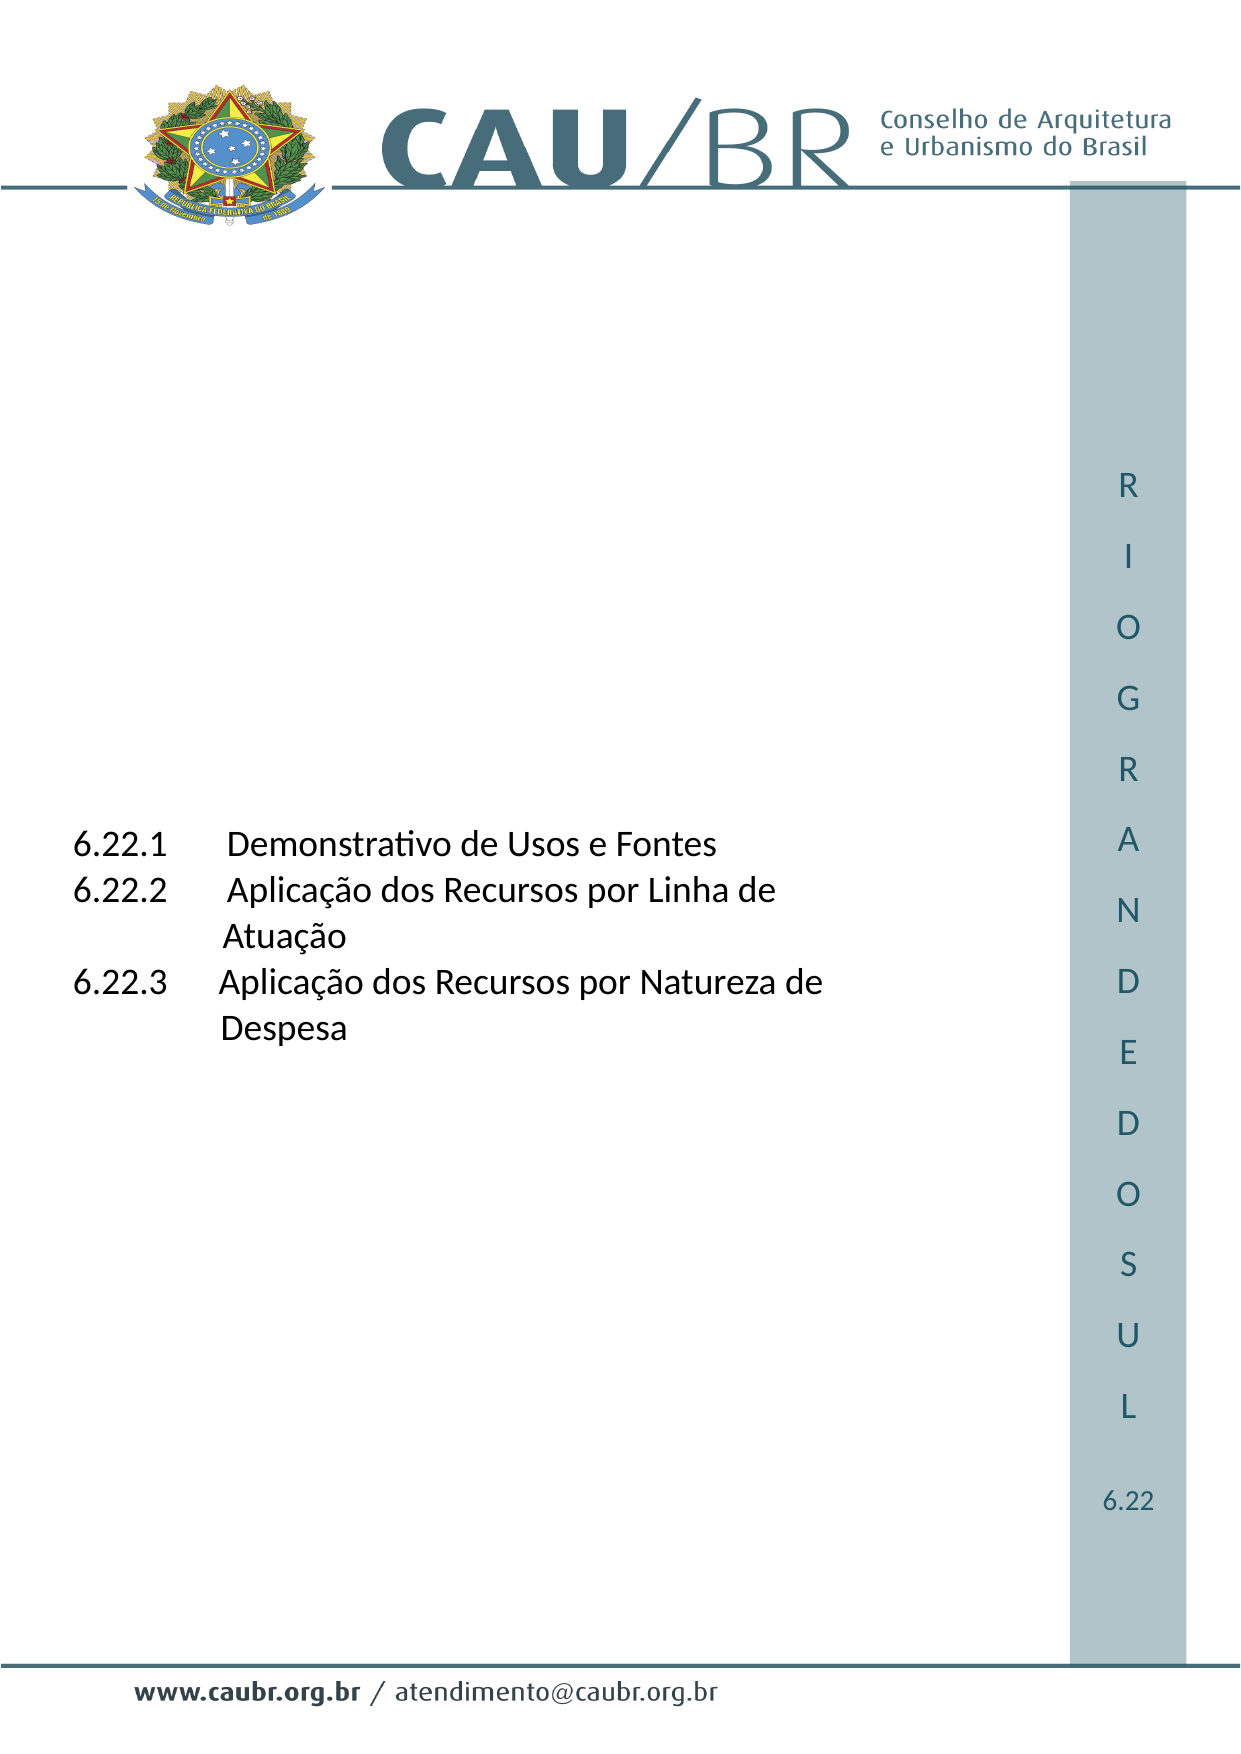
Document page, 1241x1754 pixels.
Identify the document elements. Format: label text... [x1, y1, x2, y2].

picture [1, 6, 1241, 1754]
text Despesa [220, 1004, 1069, 1049]
text 6.22.2 Aplicação dos Recursos por Linha de [73, 866, 1069, 912]
text 6.22.3 Aplicação dos Recursos por Natureza de [73, 958, 1069, 1004]
text Atuação [206, 912, 1069, 958]
text 6.22.1 Demonstrativo de Usos e Fontes [73, 820, 1069, 866]
